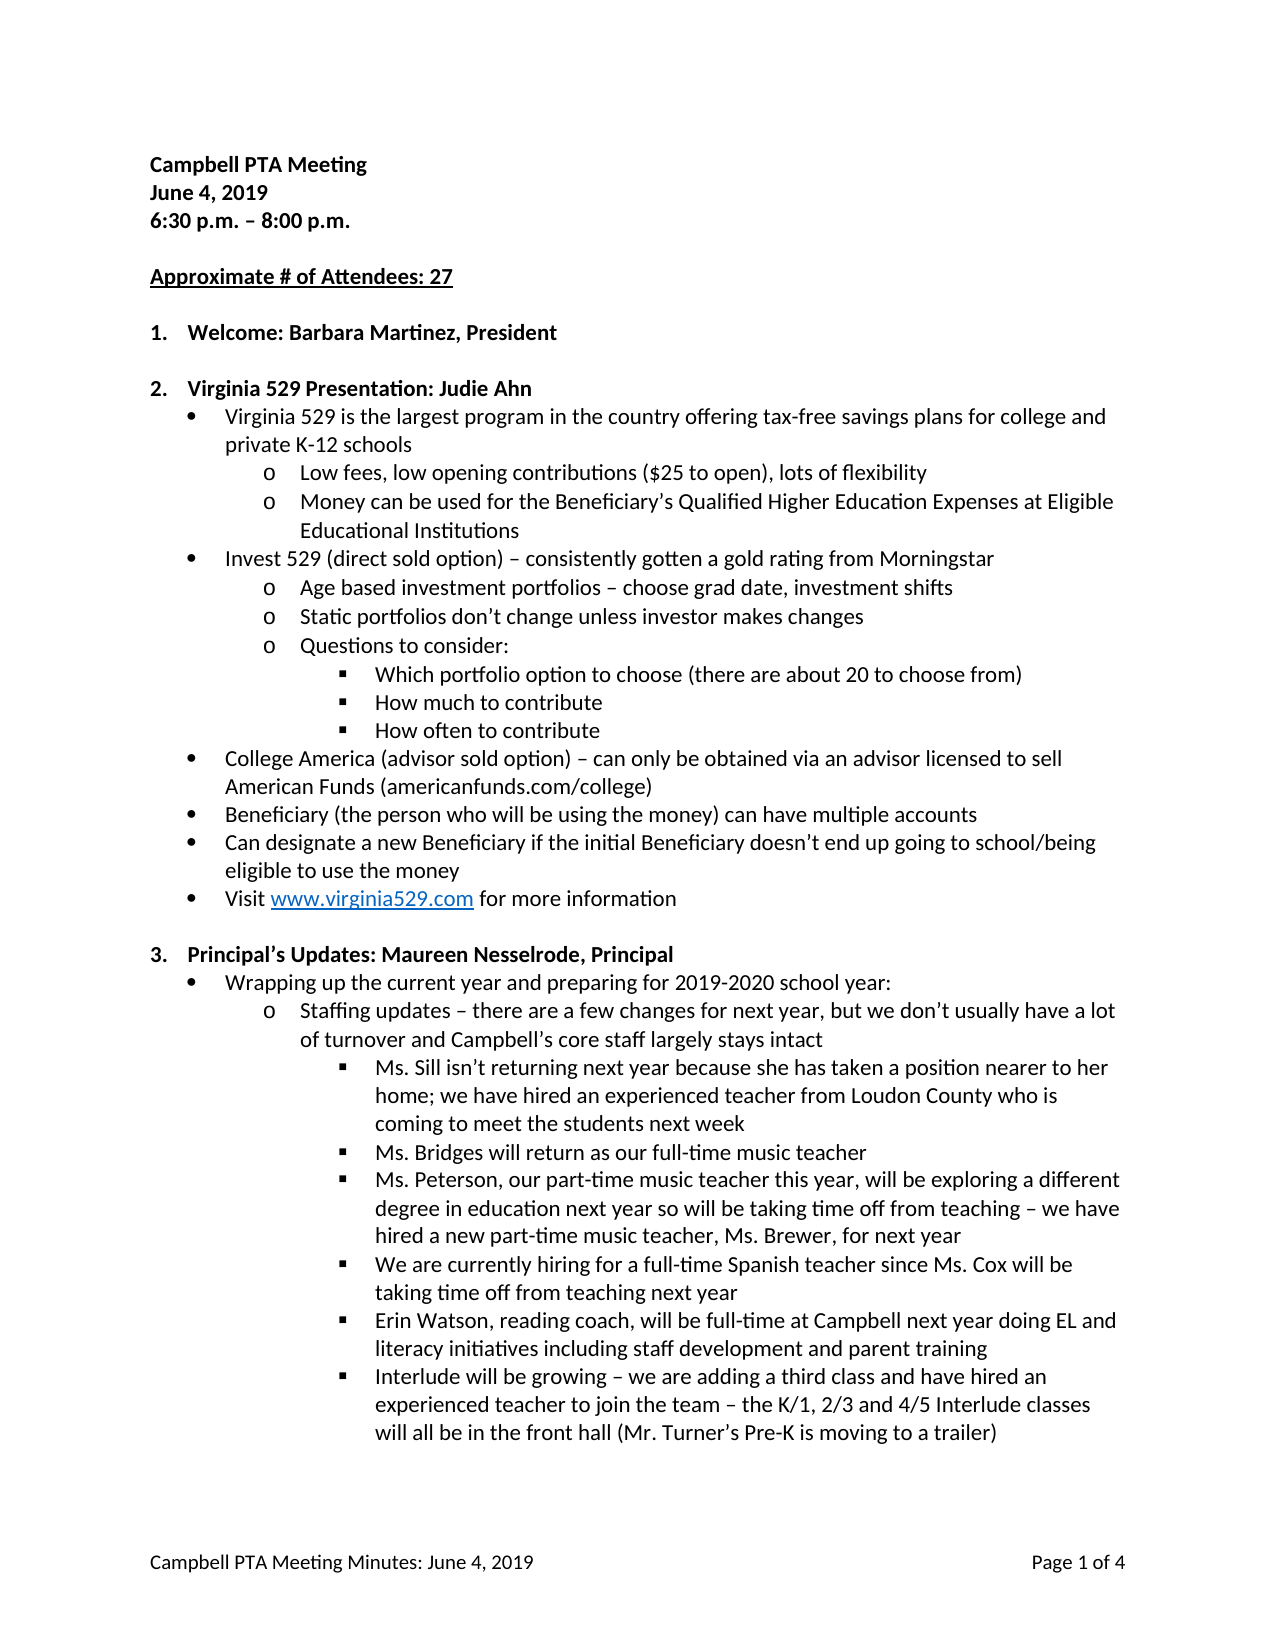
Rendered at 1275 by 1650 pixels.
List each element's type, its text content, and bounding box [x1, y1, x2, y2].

list How often to contribute [337, 716, 1125, 744]
list Ms. Sill isn’t returning next year because she has taken a position nearer to her home; we have hired an experienced teacher from Loudon County who is coming to meet the students next week [337, 1053, 1125, 1138]
list Principal’s Updates: Maureen Nesselrode, Principal [150, 940, 1125, 968]
list Ms. Peterson, our part-time music teacher this year, will be exploring a different degree in education next year so will be taking time off from teaching – we have hired a new part-time music teacher, Ms. Brewer, for next year [337, 1166, 1125, 1250]
list Welcome: Barbara Martinez, President [150, 318, 1125, 346]
list Virginia 529 is the largest program in the country offering tax-free savings plans for college and private K-12 schools [187, 402, 1125, 458]
list Age based investment portfolios – choose grad date, investment shifts [262, 573, 1125, 602]
list We are currently hiring for a full-time Spanish teacher since Ms. Cox will be taking time off from teaching next year [337, 1250, 1125, 1306]
list Staffing updates – there are a few changes for next year, but we don’t usually have a lot of turnover and Campbell’s core staff largely stays intact [262, 996, 1125, 1053]
list Invest 529 (direct sold option) – consistently gotten a gold rating from Morningstar [187, 544, 1125, 573]
list Erin Watson, reading coach, will be full-time at Campbell next year doing EL and literacy initiatives including staff development and parent training [337, 1306, 1125, 1362]
list Interlude will be growing – we are adding a third class and have hired an experienced teacher to join the team – the K/1, 2/3 and 4/5 Interlude classes will all be in the front hall (Mr. Turner’s Pre-K is moving to a trailer) [337, 1362, 1125, 1446]
list Visit www.virginia529.com for more information [187, 884, 1125, 912]
text 6:30 p.m. – 8:00 p.m. [150, 206, 1125, 234]
list Low fees, low opening contributions ($25 to open), lots of flexibility [262, 458, 1125, 487]
list Money can be used for the Beneficiary’s Qualified Higher Education Expenses at Eligible Educational Institutions [262, 487, 1125, 544]
list Can designate a new Beneficiary if the initial Beneficiary doesn’t end up going to school/being eligible to use the money [187, 828, 1125, 884]
text Campbell PTA Meeting June 4, 2019 [150, 150, 1125, 206]
list Static portfolios don’t change unless investor makes changes [262, 602, 1125, 631]
list Beneficiary (the person who will be using the money) can have multiple accounts [187, 800, 1125, 828]
list Wrapping up the current year and preparing for 2019-2020 school year: [187, 968, 1125, 996]
text Approximate # of Attendees: 27 [150, 262, 1125, 290]
list Which portfolio option to choose (there are about 20 to choose from) [337, 660, 1125, 688]
list How much to contribute [337, 688, 1125, 716]
list Ms. Bridges will return as our full-time music teacher [337, 1138, 1125, 1166]
list Questions to consider: [262, 631, 1125, 660]
list College America (advisor sold option) – can only be obtained via an advisor licensed to sell American Funds (americanfunds.com/college) [187, 744, 1125, 800]
list Virginia 529 Presentation: Judie Ahn [150, 374, 1125, 402]
